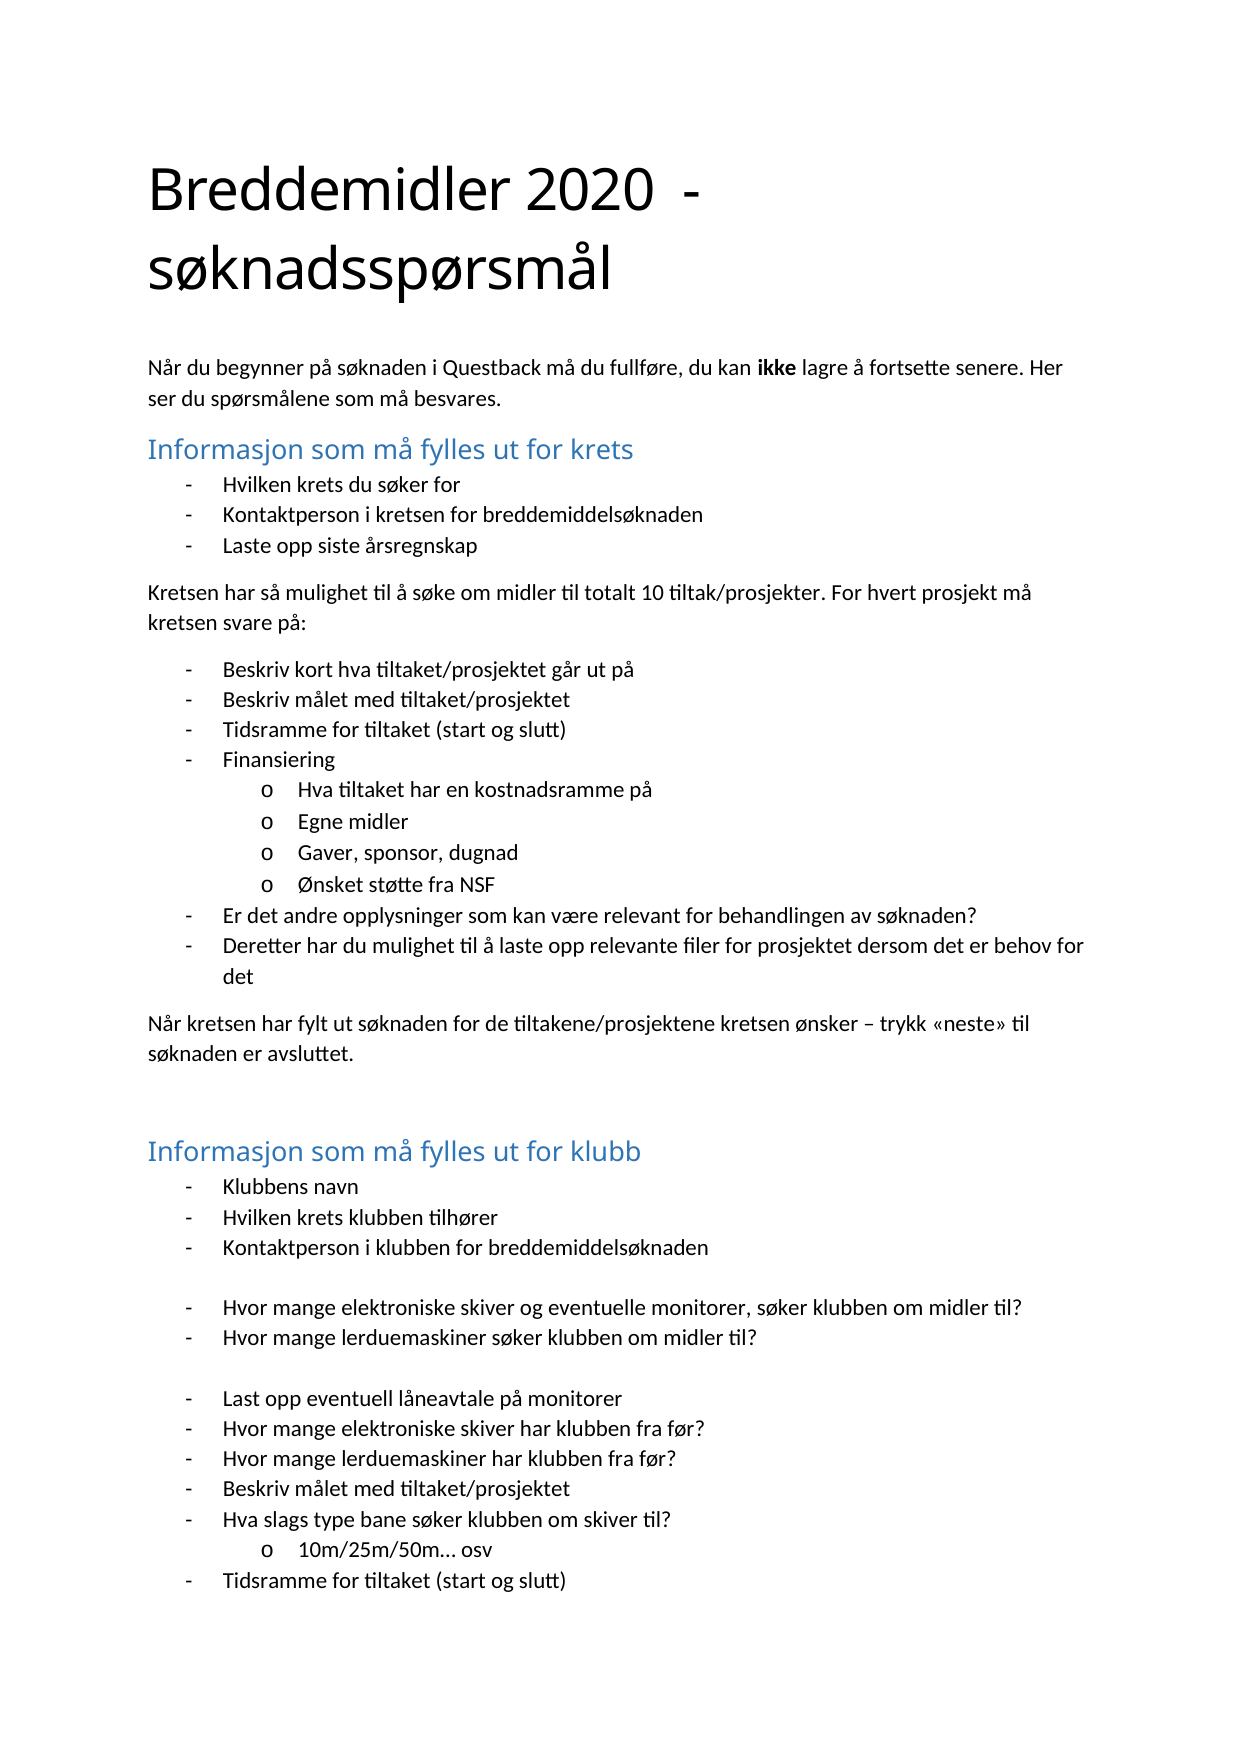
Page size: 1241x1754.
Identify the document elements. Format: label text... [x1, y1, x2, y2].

list Hvor mange lerduemaskiner har klubben fra før? [185, 1444, 1093, 1472]
list Deretter har du mulighet til å laste opp relevante filer for prosjektet dersom det er behov for det [185, 932, 1093, 990]
list Last opp eventuell låneavtale på monitorer [185, 1384, 1093, 1412]
list Beskriv kort hva tiltaket/prosjektet går ut på [185, 655, 1093, 683]
list Kontaktperson i klubben for breddemiddelsøknaden [185, 1233, 1093, 1261]
list Er det andre opplysninger som kan være relevant for behandlingen av søknaden? [185, 901, 1093, 929]
list Egne midler [260, 807, 1093, 836]
list Beskriv målet med tiltaket/prosjektet [185, 685, 1093, 713]
list Hvilken krets du søker for [185, 470, 1093, 498]
list Hva slags type bane søker klubben om skiver til? [185, 1505, 1093, 1533]
list Laste opp siste årsregnskap [185, 531, 1093, 559]
list 10m/25m/50m… osv [260, 1535, 1093, 1564]
text Når du begynner på søknaden i Questback må du fullføre, du kan ikke lagre å fortsette senere. Her ser du spørsmålene som må besvares. [148, 353, 1093, 412]
text Når kretsen har fylt ut søknaden for de tiltakene/prosjektene kretsen ønsker – trykk «neste» til søknaden er avsluttet. [148, 1009, 1093, 1067]
subtitle Informasjon som må fylles ut for krets [148, 431, 1093, 467]
list Beskriv målet med tiltaket/prosjektet [185, 1474, 1093, 1502]
list Hvor mange lerduemaskiner søker klubben om midler til? [185, 1323, 1093, 1351]
list Finansiering [185, 745, 1093, 773]
list Hvor mange elektroniske skiver og eventuelle monitorer, søker klubben om midler til? [185, 1293, 1093, 1321]
list Hvor mange elektroniske skiver har klubben fra før? [185, 1414, 1093, 1442]
text Kretsen har så mulighet til å søke om midler til totalt 10 tiltak/prosjekter. For hvert prosjekt må kretsen svare på: [148, 578, 1093, 636]
subtitle Informasjon som må fylles ut for klubb [148, 1133, 1093, 1169]
list Tidsramme for tiltaket (start og slutt) [185, 1566, 1093, 1594]
title Breddemidler 2020 - søknadsspørsmål [148, 148, 1093, 307]
list Ønsket støtte fra NSF [260, 870, 1093, 899]
list Tidsramme for tiltaket (start og slutt) [185, 715, 1093, 743]
list Hva tiltaket har en kostnadsramme på [260, 776, 1093, 805]
list Hvilken krets klubben tilhører [185, 1203, 1093, 1231]
list Klubbens navn [185, 1172, 1093, 1200]
list Kontaktperson i kretsen for breddemiddelsøknaden [185, 501, 1093, 528]
list Gaver, sponsor, dugnad [260, 838, 1093, 868]
